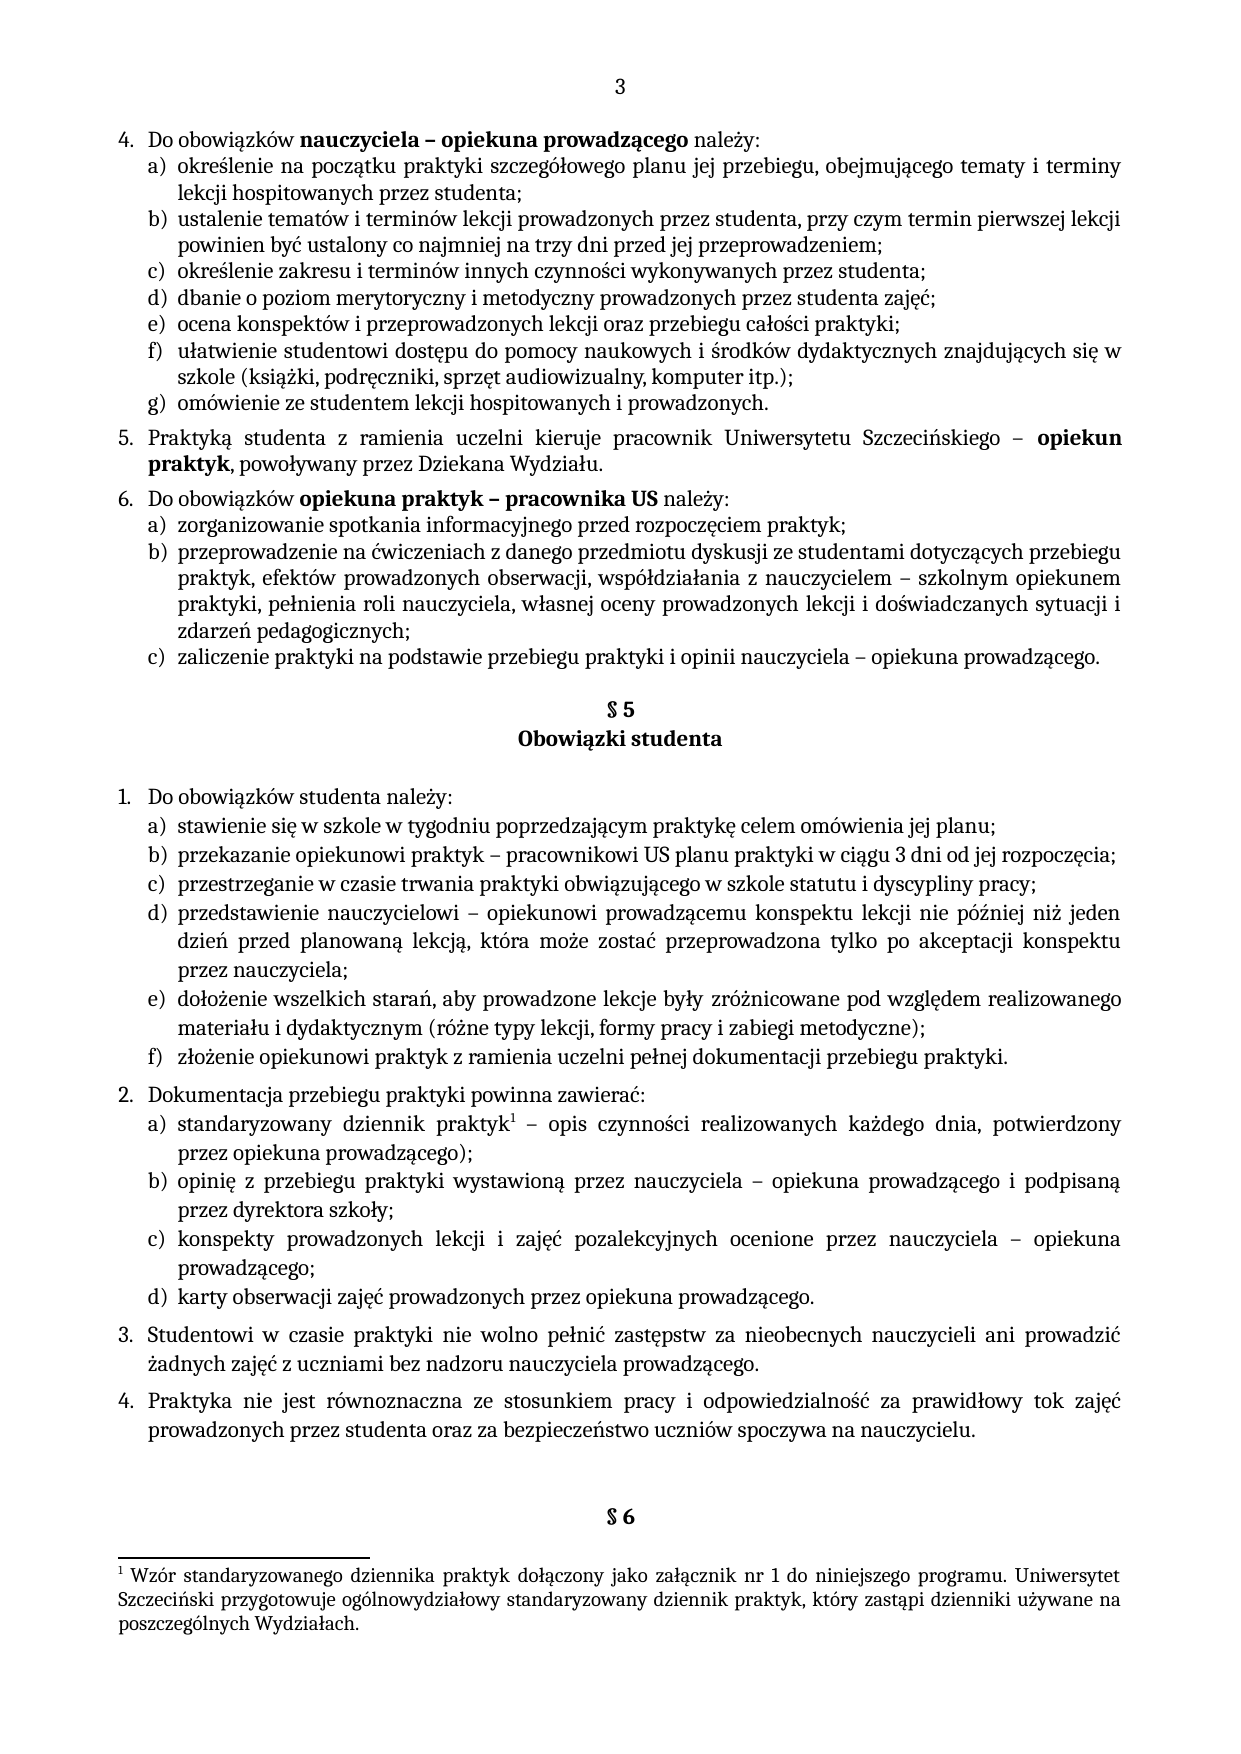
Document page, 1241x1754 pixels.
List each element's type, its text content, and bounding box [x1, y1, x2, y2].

list Studentowi w czasie praktyki nie wolno pełnić zastępstw za nieobecnych nauczycieli ani prowadzić żadnych zajęć z uczniami bez nadzoru nauczyciela prowadzącego. [118, 1321, 1122, 1377]
list Praktyką studenta z ramienia uczelni kieruje pracownik Uniwersytetu Szczecińskiego – opiekun praktyk, powoływany przez Dziekana Wydziału. [118, 425, 1122, 477]
list zaliczenie praktyki na podstawie przebiegu praktyki i opinii nauczyciela – opiekuna prowadzącego. [148, 644, 1122, 670]
list określenie zakresu i terminów innych czynności wykonywanych przez studenta; [148, 258, 1122, 285]
list Dokumentacja przebiegu praktyki powinna zawierać: [118, 1081, 1122, 1108]
text Obowiązki studenta [118, 726, 1122, 752]
list przekazanie opiekunowi praktyk – pracownikowi US planu praktyki w ciągu 3 dni od jej rozpoczęcia; [148, 841, 1122, 868]
list Do obowiązków opiekuna praktyk – pracownika US należy: [118, 486, 1122, 512]
list przestrzeganie w czasie trwania praktyki obwiązującego w szkole statutu i dyscypliny pracy; [148, 870, 1122, 897]
list omówienie ze studentem lekcji hospitowanych i prowadzonych. [148, 390, 1122, 416]
text § 5 [118, 697, 1122, 723]
list zorganizowanie spotkania informacyjnego przed rozpoczęciem praktyk; [148, 512, 1122, 538]
text § 6 [118, 1503, 1122, 1530]
list dołożenie wszelkich starań, aby prowadzone lekcje były zróżnicowane pod względem realizowanego materiału i dydaktycznym (różne typy lekcji, formy pracy i zabiegi metodyczne); [148, 986, 1122, 1042]
list ułatwienie studentowi dostępu do pomocy naukowych i środków dydaktycznych znajdujących się w szkole (książki, podręczniki, sprzęt audiowizualny, komputer itp.); [148, 337, 1122, 390]
list ocena konspektów i przeprowadzonych lekcji oraz przebiegu całości praktyki; [148, 311, 1122, 337]
list Do obowiązków studenta należy: [118, 783, 1122, 810]
list ustalenie tematów i terminów lekcji prowadzonych przez studenta, przy czym termin pierwszej lekcji powinien być ustalony co najmniej na trzy dni przed jej przeprowadzeniem; [148, 206, 1122, 258]
list złożenie opiekunowi praktyk z ramienia uczelni pełnej dokumentacji przebiegu praktyki. [148, 1044, 1122, 1071]
list przedstawienie nauczycielowi – opiekunowi prowadzącemu konspektu lekcji nie później niż jeden dzień przed planowaną lekcją, która może zostać przeprowadzona tylko po akceptacji konspektu przez nauczyciela; [148, 899, 1122, 984]
list standaryzowany dziennik praktyk – opis czynności realizowanych każdego dnia, potwierdzony przez opiekuna prowadzącego); [148, 1110, 1122, 1166]
list Praktyka nie jest równoznaczna ze stosunkiem pracy i odpowiedzialność za prawidłowy tok zajęć prowadzonych przez studenta oraz za bezpieczeństwo uczniów spoczywa na nauczycielu. [118, 1388, 1122, 1443]
list opinię z przebiegu praktyki wystawioną przez nauczyciela – opiekuna prowadzącego i podpisaną przez dyrektora szkoły; [148, 1168, 1122, 1224]
list stawienie się w szkole w tygodniu poprzedzającym praktykę celem omówienia jej planu; [148, 812, 1122, 839]
list Do obowiązków nauczyciela – opiekuna prowadzącego należy: [118, 127, 1122, 153]
list określenie na początku praktyki szczegółowego planu jej przebiegu, obejmującego tematy i terminy lekcji hospitowanych przez studenta; [148, 153, 1122, 206]
list dbanie o poziom merytoryczny i metodyczny prowadzonych przez studenta zajęć; [148, 285, 1122, 311]
list konspekty prowadzonych lekcji i zajęć pozalekcyjnych ocenione przez nauczyciela – opiekuna prowadzącego; [148, 1226, 1122, 1282]
list przeprowadzenie na ćwiczeniach z danego przedmiotu dyskusji ze studentami dotyczących przebiegu praktyk, efektów prowadzonych obserwacji, współdziałania z nauczycielem – szkolnym opiekunem praktyki, pełnienia roli nauczyciela, własnej oceny prowadzonych lekcji i doświadczanych sytuacji i zdarzeń pedagogicznych; [148, 538, 1122, 644]
list karty obserwacji zajęć prowadzonych przez opiekuna prowadzącego. [148, 1284, 1122, 1311]
